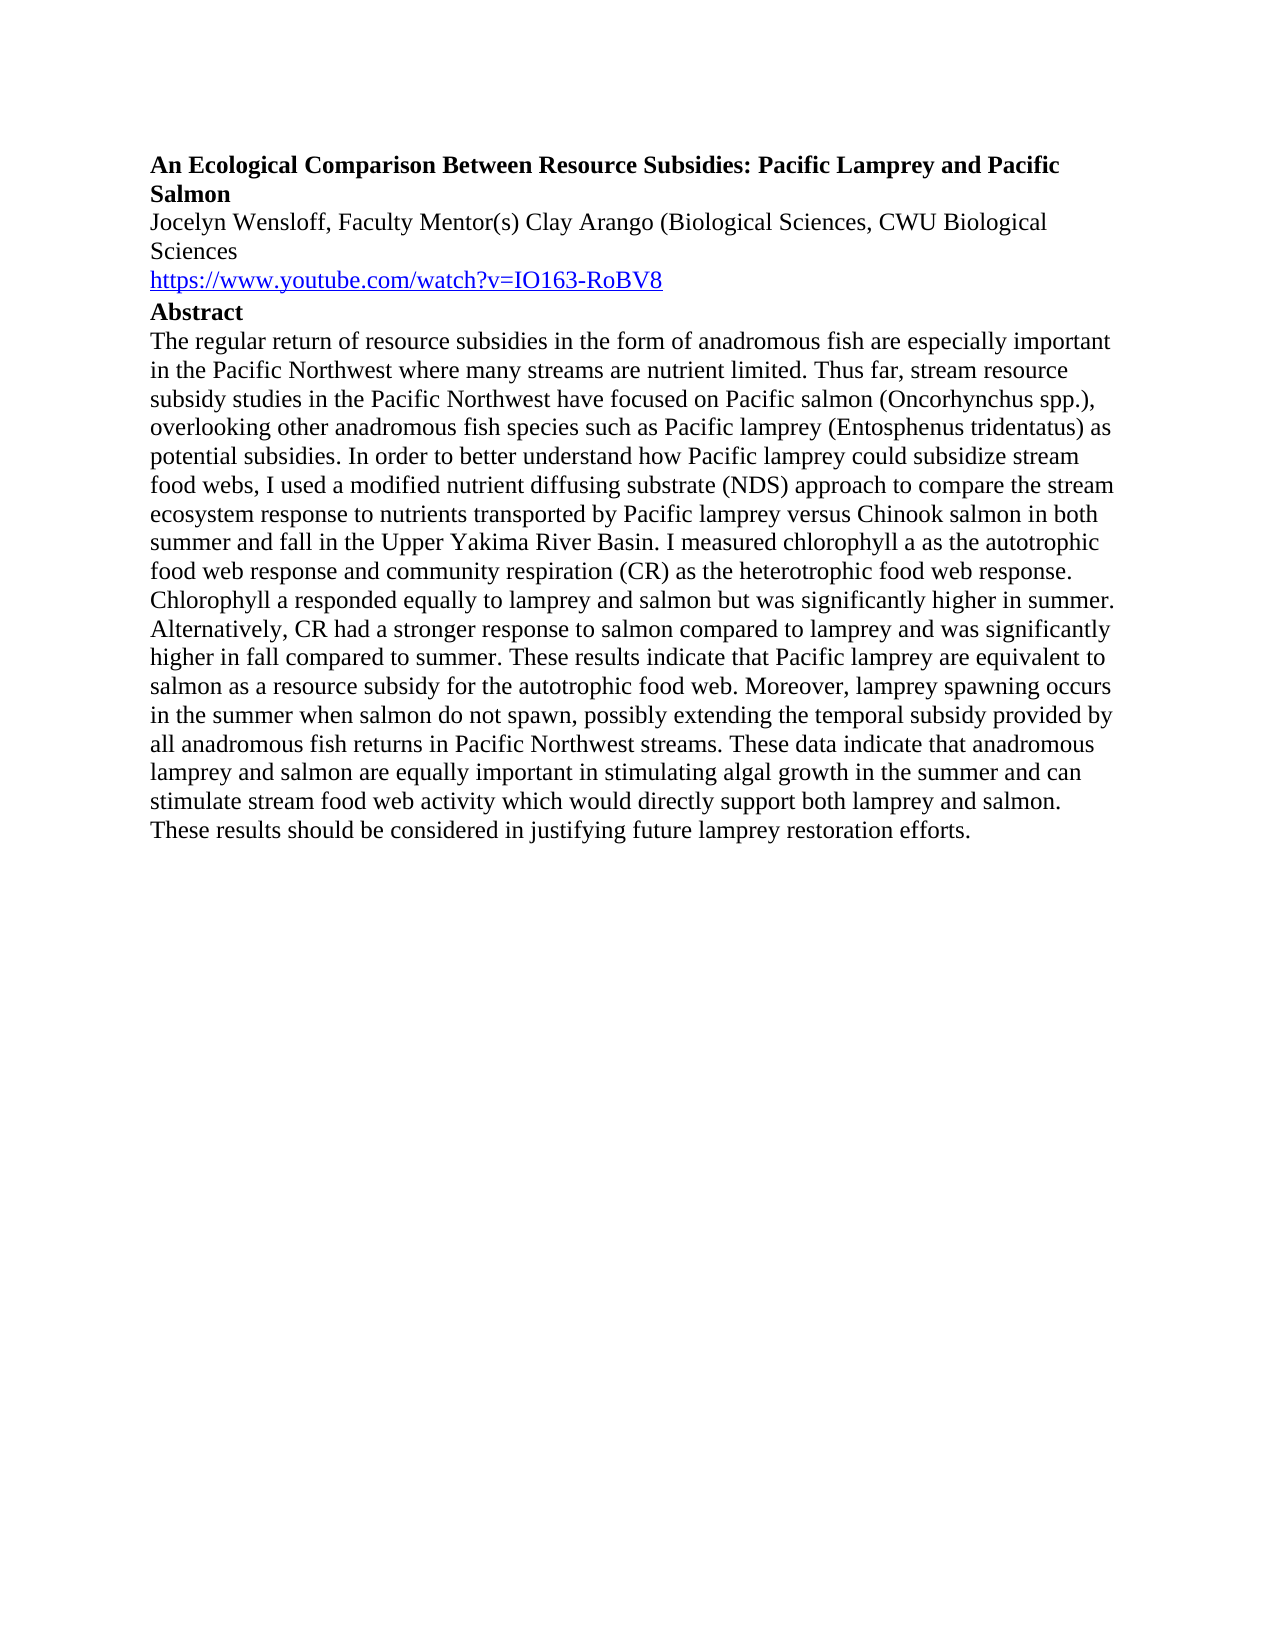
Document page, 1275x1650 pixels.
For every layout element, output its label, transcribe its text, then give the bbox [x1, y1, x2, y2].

text An Ecological Comparison Between Resource Subsidies: Pacific Lamprey and Pacific Salmon [150, 150, 1125, 207]
text https://www.youtube.com/watch?v=IO163-RoBV8 [150, 265, 1125, 294]
text Abstract [150, 294, 1125, 326]
text The regular return of resource subsidies in the form of anadromous fish are especially important in the Pacific Northwest where many streams are nutrient limited. Thus far, stream resource subsidy studies in the Pacific Northwest have focused on Pacific salmon (Oncorhynchus spp.), overlooking other anadromous fish species such as Pacific lamprey (Entosphenus tridentatus) as potential subsidies. In order to better understand how Pacific lamprey could subsidize stream food webs, I used a modified nutrient diffusing substrate (NDS) approach to compare the stream ecosystem response to nutrients transported by Pacific lamprey versus Chinook salmon in both summer and fall in the Upper Yakima River Basin. I measured chlorophyll a as the autotrophic food web response and community respiration (CR) as the heterotrophic food web response. Chlorophyll a responded equally to lamprey and salmon but was significantly higher in summer. Alternatively, CR had a stronger response to salmon compared to lamprey and was significantly higher in fall compared to summer. These results indicate that Pacific lamprey are equivalent to salmon as a resource subsidy for the autotrophic food web. Moreover, lamprey spawning occurs in the summer when salmon do not spawn, possibly extending the temporal subsidy provided by all anadromous fish returns in Pacific Northwest streams. These data indicate that anadromous lamprey and salmon are equally important in stimulating algal growth in the summer and can stimulate stream food web activity which would directly support both lamprey and salmon. These results should be considered in justifying future lamprey restoration efforts. [150, 326, 1125, 844]
text Jocelyn Wensloff, Faculty Mentor(s) Clay Arango (Biological Sciences, CWU Biological Sciences [150, 207, 1125, 265]
